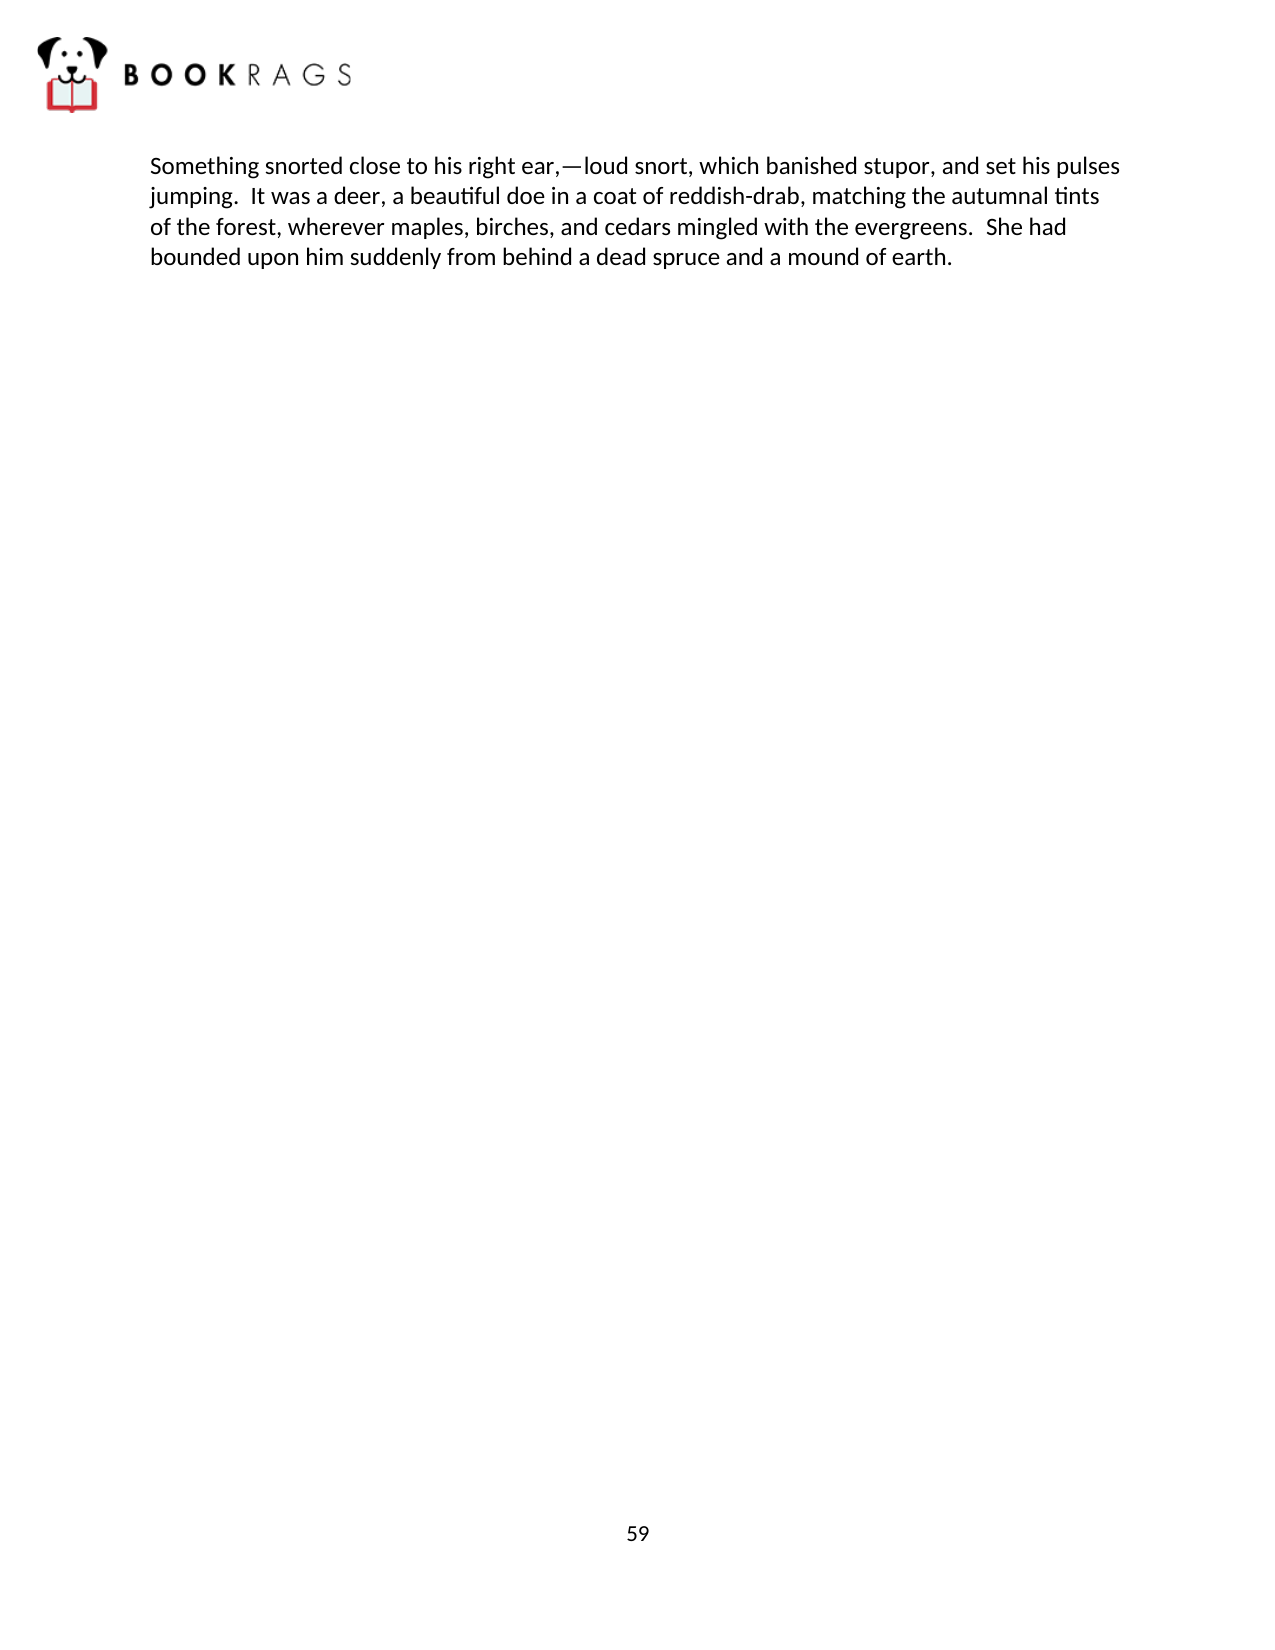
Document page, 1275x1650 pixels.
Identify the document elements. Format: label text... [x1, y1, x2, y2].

picture [37, 37, 351, 113]
text Something snorted close to his right ear,—­loud snort, which banished stupor, and set his pulses jumping. It was a deer, a beautiful doe in a coat of reddish-drab, matching the autumnal tints of the forest, wherever maples, birches, and cedars mingled with the evergreens. She had bounded upon him suddenly from behind a dead spruce and a mound of earth. [150, 150, 1125, 272]
